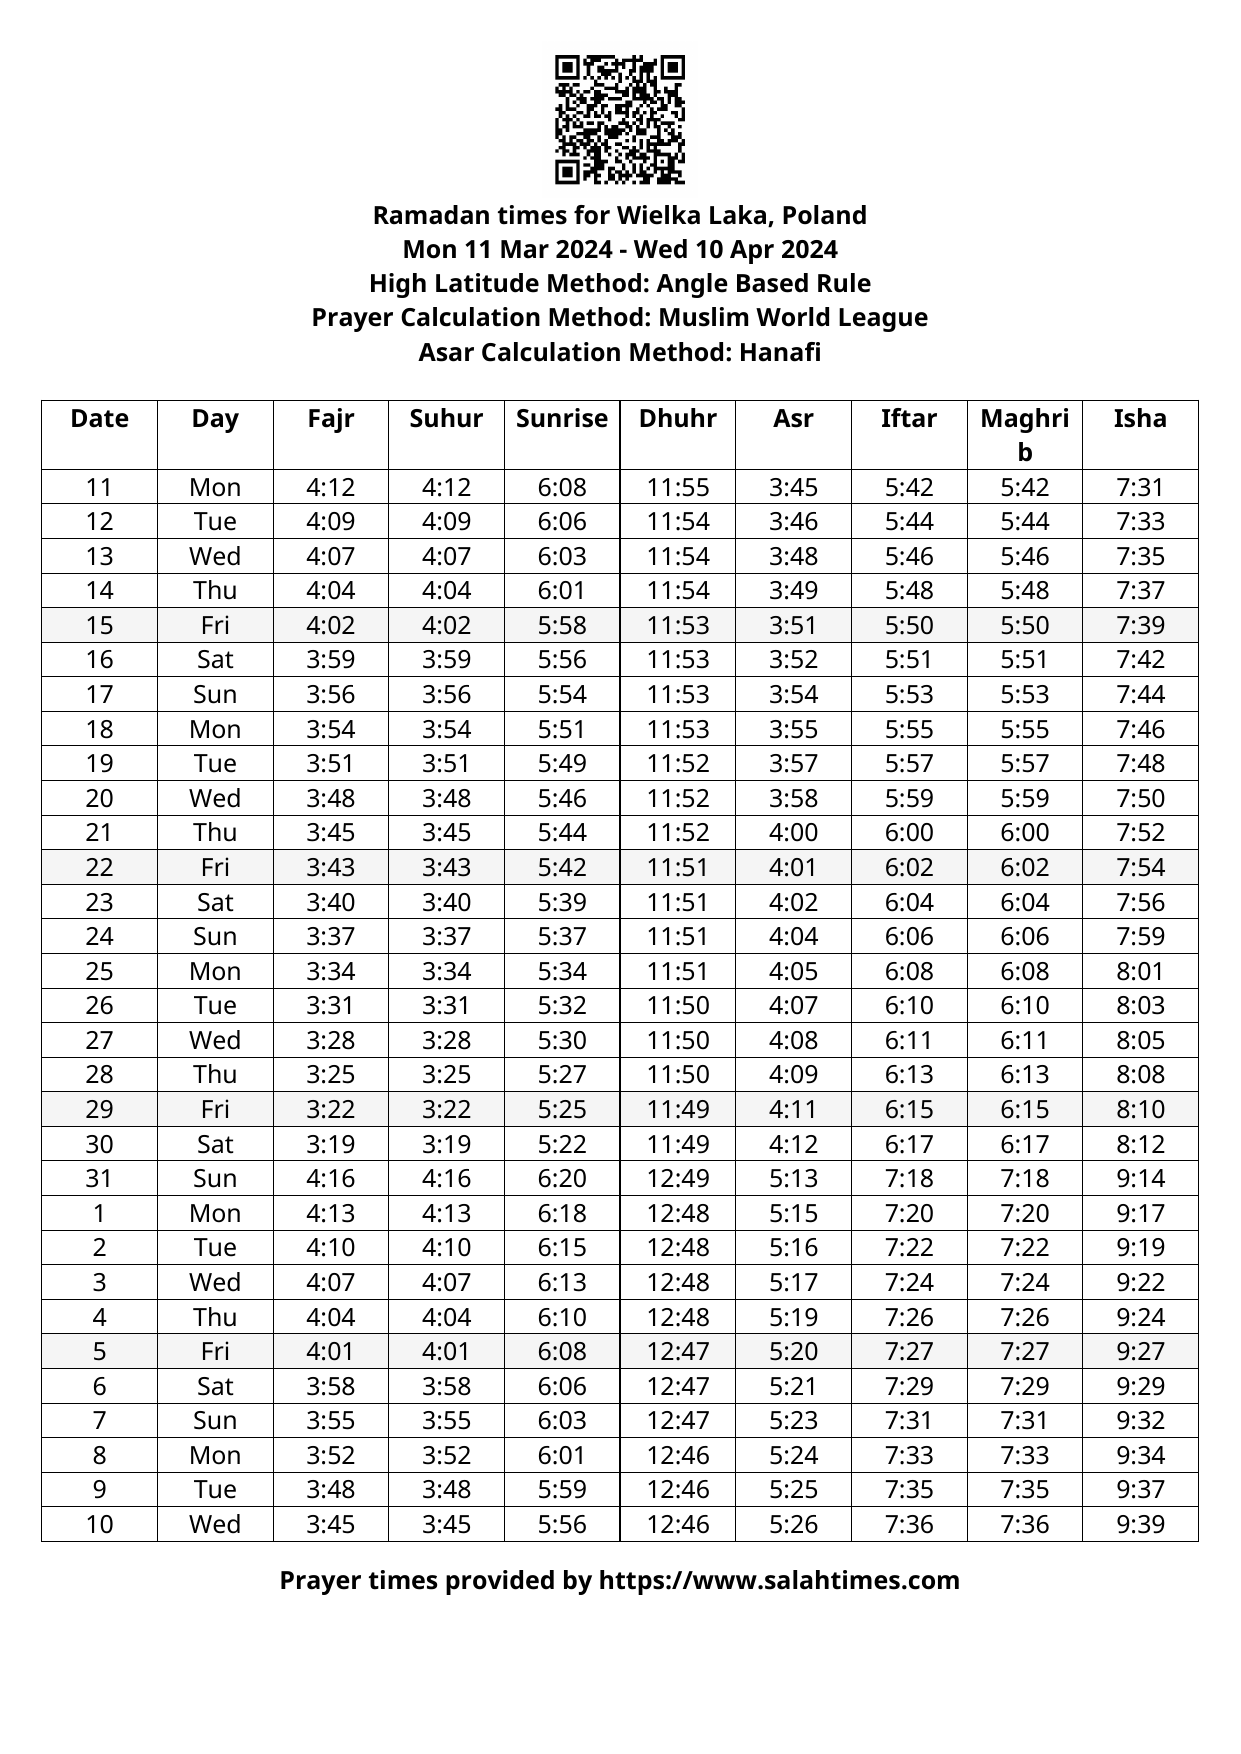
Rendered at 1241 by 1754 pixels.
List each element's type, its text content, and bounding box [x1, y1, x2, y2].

table_cell 6:06 [505, 1369, 619, 1402]
table_cell 3:45 [274, 1507, 388, 1541]
table_cell 20 [42, 781, 157, 814]
table_cell 4:02 [389, 608, 504, 642]
table_cell 3:43 [274, 850, 388, 884]
table_cell 9:39 [1083, 1507, 1198, 1541]
table_cell Thu [158, 1058, 273, 1091]
table_cell 17 [42, 677, 157, 711]
table_cell 6:01 [505, 1438, 619, 1472]
table_cell 12:47 [621, 1404, 735, 1437]
table_cell 5:44 [968, 504, 1082, 538]
table_cell 5:56 [505, 1507, 619, 1541]
text Mon 11 Mar 2024 - Wed 10 Apr 2024 [42, 232, 1198, 266]
table_cell 5:22 [505, 1127, 619, 1160]
table_cell 5 [42, 1334, 157, 1368]
table_header Iftar [852, 401, 967, 469]
table_cell 7:39 [1083, 608, 1198, 642]
table_header Dhuhr [621, 401, 735, 469]
table_cell 3:59 [389, 643, 504, 676]
table_cell 6:01 [505, 574, 619, 607]
table_cell 5:19 [736, 1300, 851, 1333]
table_cell Tue [158, 989, 273, 1022]
table_cell 7:26 [968, 1300, 1082, 1333]
table_cell 6:08 [968, 954, 1082, 987]
table_cell 11:50 [621, 1023, 735, 1057]
table_cell 5:25 [736, 1473, 851, 1506]
table_cell 3:19 [389, 1127, 504, 1160]
table_cell 3:58 [274, 1369, 388, 1402]
table_cell 7:50 [1083, 781, 1198, 814]
table_cell 4:12 [736, 1127, 851, 1160]
table_cell 5:59 [505, 1473, 619, 1506]
table_cell 3 [42, 1265, 157, 1299]
table_cell 7:31 [968, 1404, 1082, 1437]
table_cell 5:16 [736, 1231, 851, 1264]
table_cell 31 [42, 1161, 157, 1195]
table_cell 9 [42, 1473, 157, 1506]
table_cell 9:17 [1083, 1196, 1198, 1229]
table_cell Mon [158, 470, 273, 503]
table_cell 6:20 [505, 1161, 619, 1195]
table_cell 3:52 [736, 643, 851, 676]
table_cell 3:59 [274, 643, 388, 676]
table_cell 7:35 [1083, 539, 1198, 572]
table_cell 11:49 [621, 1127, 735, 1160]
table_cell 14 [42, 574, 157, 607]
table_cell 4:04 [274, 1300, 388, 1333]
table_cell 7:18 [968, 1161, 1082, 1195]
table_cell 5:42 [968, 470, 1082, 503]
table_cell 3:55 [736, 712, 851, 745]
table_cell 6:11 [968, 1023, 1082, 1057]
picture [542, 41, 699, 198]
table_cell 11:49 [621, 1092, 735, 1126]
table_cell 3:19 [274, 1127, 388, 1160]
table_cell 5:13 [736, 1161, 851, 1195]
table_cell Sun [158, 919, 273, 953]
table_cell 5:51 [968, 643, 1082, 676]
table_cell Fri [158, 850, 273, 884]
table_cell 25 [42, 954, 157, 987]
table_cell 12:48 [621, 1265, 735, 1299]
table_cell 7:36 [852, 1507, 967, 1541]
table_cell 6:00 [968, 816, 1082, 849]
table_cell 9:32 [1083, 1404, 1198, 1437]
table_cell 6:06 [852, 919, 967, 953]
table_cell 6:02 [968, 850, 1082, 884]
table_cell 9:27 [1083, 1334, 1198, 1368]
table_cell 11:54 [621, 539, 735, 572]
table_cell 7:24 [968, 1265, 1082, 1299]
table_cell 5:46 [505, 781, 619, 814]
table_cell 12:47 [621, 1334, 735, 1368]
table_cell Mon [158, 954, 273, 987]
table_cell 4:16 [389, 1161, 504, 1195]
table_cell 5:48 [968, 574, 1082, 607]
table_cell 7:24 [852, 1265, 967, 1299]
table_cell 7 [42, 1404, 157, 1437]
table_cell 3:25 [274, 1058, 388, 1091]
table_cell 4:08 [736, 1023, 851, 1057]
table_cell 4:11 [736, 1092, 851, 1126]
table_cell 3:52 [274, 1438, 388, 1472]
table_cell 7:59 [1083, 919, 1198, 953]
table_cell 24 [42, 919, 157, 953]
table_cell 11 [42, 470, 157, 503]
table_cell 7:35 [968, 1473, 1082, 1506]
table_cell 4:00 [736, 816, 851, 849]
table_cell 4:09 [736, 1058, 851, 1091]
table_cell 5:59 [852, 781, 967, 814]
table_cell 7:31 [852, 1404, 967, 1437]
table_cell 5:15 [736, 1196, 851, 1229]
table_cell Wed [158, 1265, 273, 1299]
table_cell 6:08 [505, 470, 619, 503]
table_cell 11:50 [621, 989, 735, 1022]
table_cell Tue [158, 746, 273, 780]
table_cell 8:10 [1083, 1092, 1198, 1126]
table_cell Sat [158, 1127, 273, 1160]
table_cell 12:46 [621, 1507, 735, 1541]
table_cell Mon [158, 712, 273, 745]
table_cell 7:37 [1083, 574, 1198, 607]
table_cell 6:10 [505, 1300, 619, 1333]
table_cell 12:49 [621, 1161, 735, 1195]
table_cell 11:52 [621, 746, 735, 780]
table_cell 7:33 [1083, 504, 1198, 538]
table_cell Fri [158, 1334, 273, 1368]
table_cell 6:03 [505, 539, 619, 572]
table_cell 11:54 [621, 574, 735, 607]
table_cell 7:54 [1083, 850, 1198, 884]
table_cell 4:09 [274, 504, 388, 538]
table_cell 3:48 [736, 539, 851, 572]
table_cell 3:45 [736, 470, 851, 503]
table_cell 6:13 [505, 1265, 619, 1299]
table_cell 7:44 [1083, 677, 1198, 711]
table_cell 5:23 [736, 1404, 851, 1437]
table_cell 6:06 [505, 504, 619, 538]
table_cell 4:01 [389, 1334, 504, 1368]
table_cell 10 [42, 1507, 157, 1541]
table_cell 5:30 [505, 1023, 619, 1057]
table_cell 4:13 [389, 1196, 504, 1229]
table_cell 6:15 [968, 1092, 1082, 1126]
table_cell 5:50 [852, 608, 967, 642]
table_cell 9:34 [1083, 1438, 1198, 1472]
table_cell 6:15 [852, 1092, 967, 1126]
table_cell 12:48 [621, 1300, 735, 1333]
table_cell 6:10 [968, 989, 1082, 1022]
table_cell 7:48 [1083, 746, 1198, 780]
table_cell 4:05 [736, 954, 851, 987]
table_cell 5:17 [736, 1265, 851, 1299]
table_cell 5:20 [736, 1334, 851, 1368]
table_cell 8:01 [1083, 954, 1198, 987]
text Prayer Calculation Method: Muslim World League [42, 300, 1198, 334]
table_cell 6:08 [505, 1334, 619, 1368]
table_cell 13 [42, 539, 157, 572]
table_cell 5:57 [852, 746, 967, 780]
table_cell 7:33 [852, 1438, 967, 1472]
table_cell 3:48 [389, 781, 504, 814]
table_cell Sat [158, 643, 273, 676]
table_cell 7:33 [968, 1438, 1082, 1472]
table_cell 5:51 [505, 712, 619, 745]
table_cell 8:03 [1083, 989, 1198, 1022]
table_cell 6 [42, 1369, 157, 1402]
table_cell 5:24 [736, 1438, 851, 1472]
table_cell 6:11 [852, 1023, 967, 1057]
table_cell 3:56 [274, 677, 388, 711]
table_cell 5:27 [505, 1058, 619, 1091]
table_cell 12:48 [621, 1231, 735, 1264]
table_cell 5:42 [852, 470, 967, 503]
table_cell 6:18 [505, 1196, 619, 1229]
table_cell 3:54 [736, 677, 851, 711]
table_cell 8:12 [1083, 1127, 1198, 1160]
table_cell 3:40 [389, 885, 504, 918]
table_cell 4:07 [736, 989, 851, 1022]
table_cell 7:22 [852, 1231, 967, 1264]
table_cell 5:21 [736, 1369, 851, 1402]
table_cell 3:31 [274, 989, 388, 1022]
table_cell 3:48 [389, 1473, 504, 1506]
table_cell 3:45 [274, 816, 388, 849]
table_cell 5:51 [852, 643, 967, 676]
table_cell Sun [158, 677, 273, 711]
table_cell 3:54 [274, 712, 388, 745]
table_cell 7:46 [1083, 712, 1198, 745]
table_cell 4:07 [389, 1265, 504, 1299]
table_cell 12:46 [621, 1438, 735, 1472]
table_cell 3:56 [389, 677, 504, 711]
table_cell 4:02 [274, 608, 388, 642]
table_cell Mon [158, 1196, 273, 1229]
table_cell Wed [158, 1023, 273, 1057]
table_cell 3:40 [274, 885, 388, 918]
table_cell 4:04 [736, 919, 851, 953]
table_cell 7:36 [968, 1507, 1082, 1541]
table_cell 11:51 [621, 954, 735, 987]
table_cell 3:22 [389, 1092, 504, 1126]
table_cell 11:54 [621, 504, 735, 538]
table_cell 4 [42, 1300, 157, 1333]
table_cell 5:44 [852, 504, 967, 538]
table_cell 5:56 [505, 643, 619, 676]
table_cell 5:44 [505, 816, 619, 849]
table_cell 4:10 [274, 1231, 388, 1264]
table_cell 4:07 [274, 1265, 388, 1299]
table_cell Fri [158, 1092, 273, 1126]
table_cell 5:32 [505, 989, 619, 1022]
table_cell 12:48 [621, 1196, 735, 1229]
table_cell 7:27 [852, 1334, 967, 1368]
table_cell 6:08 [852, 954, 967, 987]
table_cell 5:42 [505, 850, 619, 884]
table_cell 7:29 [968, 1369, 1082, 1402]
table_cell 4:04 [274, 574, 388, 607]
table_cell 5:55 [968, 712, 1082, 745]
table_cell 3:52 [389, 1438, 504, 1472]
table_cell 3:49 [736, 574, 851, 607]
table_header Day [158, 401, 273, 469]
table_cell 6:17 [968, 1127, 1082, 1160]
table_header Isha [1083, 401, 1198, 469]
table_cell 3:37 [389, 919, 504, 953]
table_cell 4:10 [389, 1231, 504, 1264]
table_cell 11:50 [621, 1058, 735, 1091]
table_cell 5:59 [968, 781, 1082, 814]
table_cell 7:22 [968, 1231, 1082, 1264]
table_cell 4:02 [736, 885, 851, 918]
table_cell 4:12 [274, 470, 388, 503]
table_cell 4:13 [274, 1196, 388, 1229]
table_cell 3:55 [389, 1404, 504, 1437]
table_cell 5:53 [968, 677, 1082, 711]
table_cell 26 [42, 989, 157, 1022]
table_cell 4:07 [274, 539, 388, 572]
table_cell 5:39 [505, 885, 619, 918]
table_cell 3:31 [389, 989, 504, 1022]
table_cell 3:22 [274, 1092, 388, 1126]
table_cell 2 [42, 1231, 157, 1264]
table_cell 4:01 [736, 850, 851, 884]
table_cell 7:31 [1083, 470, 1198, 503]
text Ramadan times for Wielka Laka, Poland [42, 198, 1198, 232]
table_cell 8 [42, 1438, 157, 1472]
table_cell 1 [42, 1196, 157, 1229]
table_header Suhur [389, 401, 504, 469]
table_cell Wed [158, 781, 273, 814]
table_cell Fri [158, 608, 273, 642]
table_cell 6:15 [505, 1231, 619, 1264]
table_cell 22 [42, 850, 157, 884]
table_cell 15 [42, 608, 157, 642]
table_cell 4:12 [389, 470, 504, 503]
table_cell 4:04 [389, 574, 504, 607]
table_cell 5:54 [505, 677, 619, 711]
table_cell Tue [158, 1473, 273, 1506]
table_cell Sun [158, 1161, 273, 1195]
table_cell Sat [158, 885, 273, 918]
text Prayer times provided by https://www.salahtimes.com [42, 1563, 1198, 1597]
table_cell 6:10 [852, 989, 967, 1022]
table_cell Thu [158, 574, 273, 607]
table_cell 9:22 [1083, 1265, 1198, 1299]
table_cell Thu [158, 816, 273, 849]
table_cell 9:14 [1083, 1161, 1198, 1195]
table_cell 3:25 [389, 1058, 504, 1091]
table_cell Tue [158, 504, 273, 538]
table_cell 6:04 [968, 885, 1082, 918]
table_cell 4:07 [389, 539, 504, 572]
table_cell 6:00 [852, 816, 967, 849]
table_cell 9:29 [1083, 1369, 1198, 1402]
table_cell 7:56 [1083, 885, 1198, 918]
table_cell Thu [158, 1300, 273, 1333]
table_cell 30 [42, 1127, 157, 1160]
table_cell 11:53 [621, 712, 735, 745]
table_cell 12:47 [621, 1369, 735, 1402]
table_cell 3:28 [389, 1023, 504, 1057]
table_cell 5:53 [852, 677, 967, 711]
table_cell 3:48 [274, 781, 388, 814]
table_header Asr [736, 401, 851, 469]
table_cell 3:46 [736, 504, 851, 538]
table_cell 3:34 [274, 954, 388, 987]
table_cell 4:04 [389, 1300, 504, 1333]
table_cell 3:55 [274, 1404, 388, 1437]
table_cell 5:26 [736, 1507, 851, 1541]
table_cell 5:34 [505, 954, 619, 987]
table_cell 11:55 [621, 470, 735, 503]
table_cell Wed [158, 539, 273, 572]
table_cell 3:51 [736, 608, 851, 642]
table_cell 5:37 [505, 919, 619, 953]
table_cell 3:45 [389, 1507, 504, 1541]
table_cell Tue [158, 1231, 273, 1264]
table_cell 11:53 [621, 643, 735, 676]
table_cell 9:19 [1083, 1231, 1198, 1264]
table_cell 7:42 [1083, 643, 1198, 676]
table_cell 3:54 [389, 712, 504, 745]
table_cell 7:35 [852, 1473, 967, 1506]
table_cell 11:51 [621, 919, 735, 953]
table_cell 6:13 [852, 1058, 967, 1091]
table_cell 5:49 [505, 746, 619, 780]
text High Latitude Method: Angle Based Rule [42, 266, 1198, 300]
table_cell 7:18 [852, 1161, 967, 1195]
table_cell 8:05 [1083, 1023, 1198, 1057]
table_cell 12:46 [621, 1473, 735, 1506]
table_cell 3:58 [389, 1369, 504, 1402]
table_cell 3:37 [274, 919, 388, 953]
table_cell 18 [42, 712, 157, 745]
table_cell 4:09 [389, 504, 504, 538]
table_cell 8:08 [1083, 1058, 1198, 1091]
table_cell 27 [42, 1023, 157, 1057]
table_cell 29 [42, 1092, 157, 1126]
table_cell 3:43 [389, 850, 504, 884]
table_cell 7:29 [852, 1369, 967, 1402]
table_cell Mon [158, 1438, 273, 1472]
table_cell 23 [42, 885, 157, 918]
table_cell 9:37 [1083, 1473, 1198, 1506]
table_cell 7:20 [968, 1196, 1082, 1229]
table_cell 5:46 [852, 539, 967, 572]
table_cell 7:20 [852, 1196, 967, 1229]
table_cell 6:03 [505, 1404, 619, 1437]
text Asar Calculation Method: Hanafi [42, 334, 1198, 368]
table_cell 11:51 [621, 850, 735, 884]
table_cell Wed [158, 1507, 273, 1541]
table_cell 11:51 [621, 885, 735, 918]
table_cell 5:48 [852, 574, 967, 607]
table_cell 5:55 [852, 712, 967, 745]
table_cell 5:50 [968, 608, 1082, 642]
table_cell 3:51 [389, 746, 504, 780]
table_cell 6:13 [968, 1058, 1082, 1091]
table_cell 11:53 [621, 608, 735, 642]
table_cell 4:16 [274, 1161, 388, 1195]
table_cell 3:34 [389, 954, 504, 987]
table_cell 5:58 [505, 608, 619, 642]
table_cell 3:28 [274, 1023, 388, 1057]
table_cell Sat [158, 1369, 273, 1402]
table_cell 6:04 [852, 885, 967, 918]
table_cell 9:24 [1083, 1300, 1198, 1333]
table_cell 3:45 [389, 816, 504, 849]
table_cell 5:25 [505, 1092, 619, 1126]
table_cell 3:48 [274, 1473, 388, 1506]
table_cell 11:53 [621, 677, 735, 711]
table_cell 3:51 [274, 746, 388, 780]
table_cell 11:52 [621, 816, 735, 849]
table_cell 6:17 [852, 1127, 967, 1160]
table_cell 7:26 [852, 1300, 967, 1333]
table_cell 11:52 [621, 781, 735, 814]
table_header Date [42, 401, 157, 469]
table_cell 28 [42, 1058, 157, 1091]
table_header Maghrib [968, 401, 1082, 469]
table_cell 3:58 [736, 781, 851, 814]
table_cell 6:02 [852, 850, 967, 884]
table_header Sunrise [505, 401, 619, 469]
table_header Fajr [274, 401, 388, 469]
table_cell 16 [42, 643, 157, 676]
table_cell 4:01 [274, 1334, 388, 1368]
table_cell 7:52 [1083, 816, 1198, 849]
table_cell 5:46 [968, 539, 1082, 572]
table_cell 3:57 [736, 746, 851, 780]
table_cell Sun [158, 1404, 273, 1437]
table_cell 5:57 [968, 746, 1082, 780]
table_cell 21 [42, 816, 157, 849]
table_cell 7:27 [968, 1334, 1082, 1368]
table_cell 19 [42, 746, 157, 780]
table_cell 12 [42, 504, 157, 538]
table_cell 6:06 [968, 919, 1082, 953]
